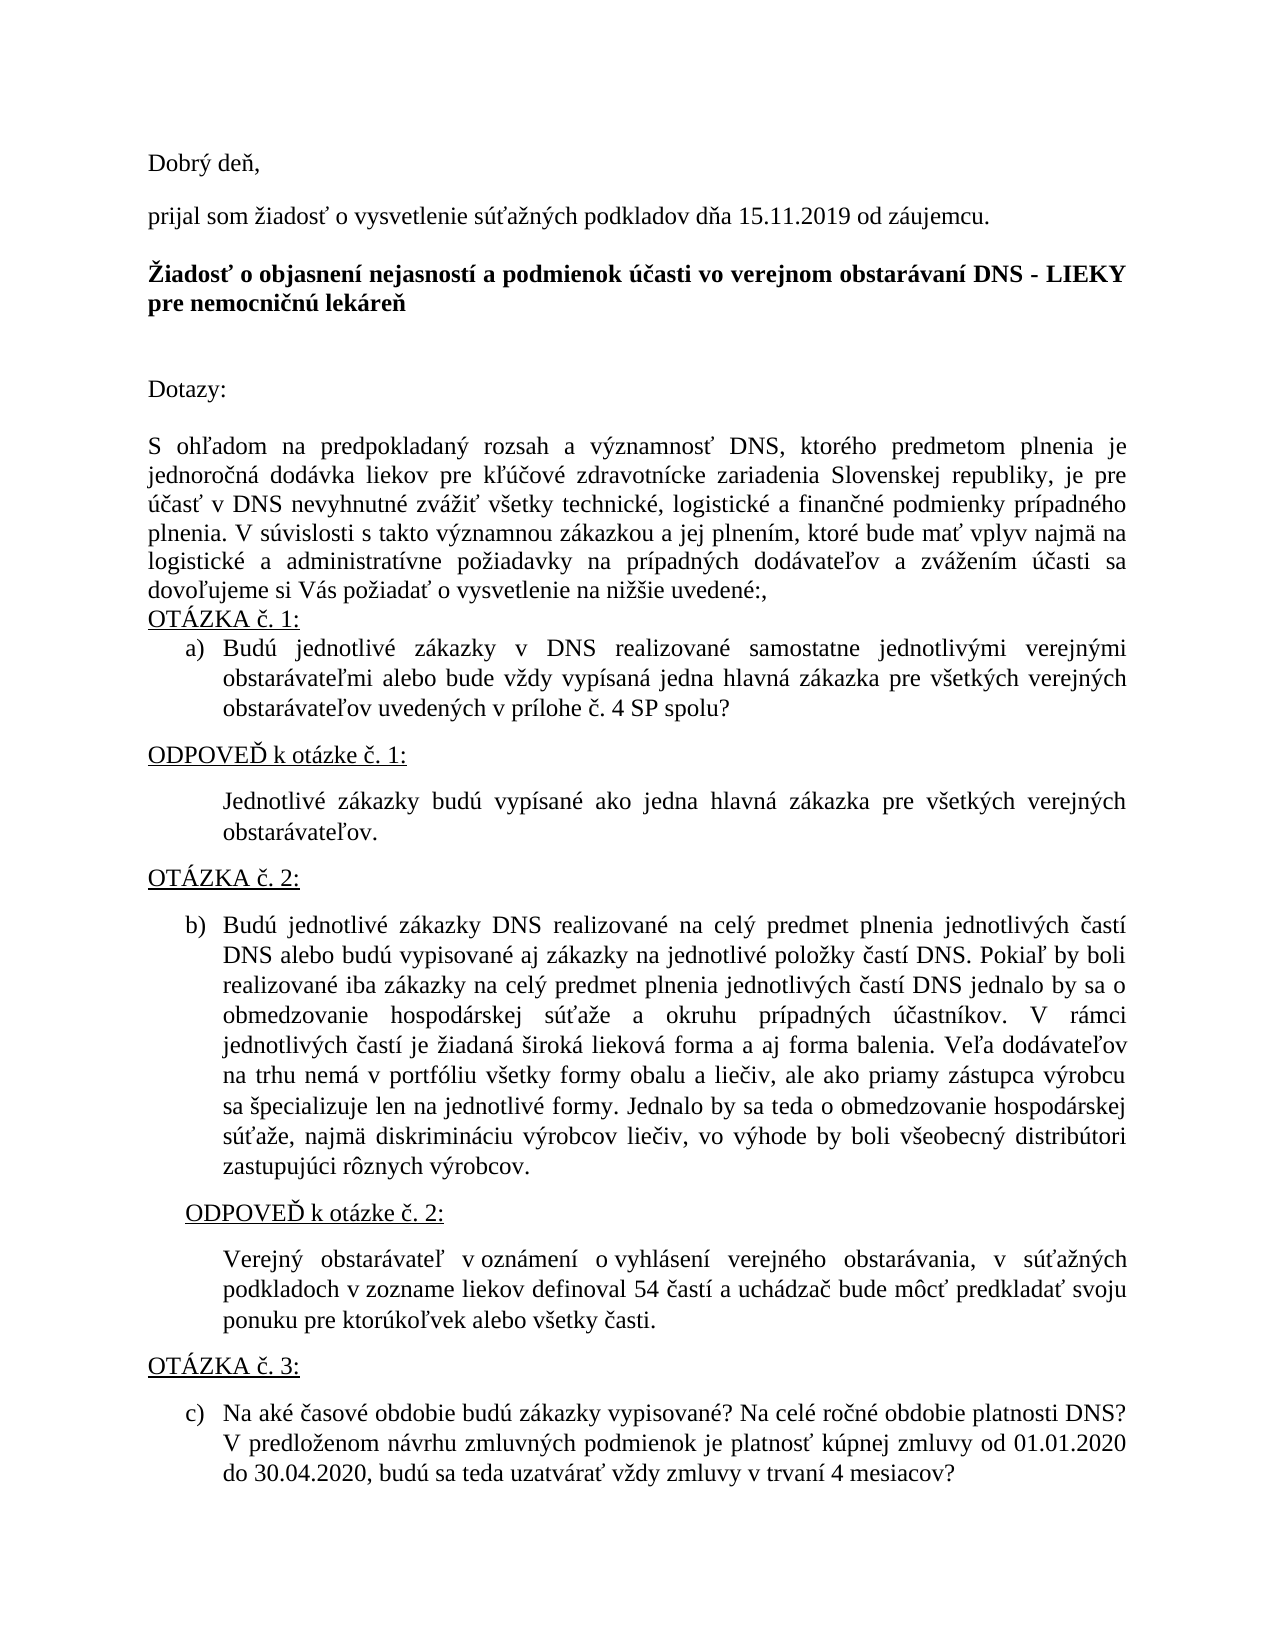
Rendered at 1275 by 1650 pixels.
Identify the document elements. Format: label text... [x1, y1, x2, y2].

text OTÁZKA č. 3: [148, 1351, 1127, 1380]
list Na aké časové obdobie budú zákazky vypisované? Na celé ročné obdobie platnosti DNS? V predloženom návrhu zmluvných podmienok je platnosť kúpnej zmluvy od 01.01.2020 do 30.04.2020, budú sa teda uzatvárať vždy zmluvy v trvaní 4 mesiacov? [185, 1398, 1127, 1487]
text Žiadosť o objasnení nejasností a podmienok účasti vo verejnom obstarávaní DNS - LIEKY pre nemocničnú lekáreň [148, 259, 1127, 316]
text OTÁZKA č. 2: [148, 863, 1127, 892]
list Verejný obstarávateľ v oznámení o vyhlásení verejného obstarávania, v súťažných podkladoch v zozname liekov definoval 54 častí a uchádzač bude môcť predkladať svoju ponuku pre ktorúkoľvek alebo všetky časti. [223, 1244, 1127, 1333]
text Dotazy: [148, 374, 1127, 403]
text ODPOVEĎ k otázke č. 2: [185, 1198, 1127, 1226]
text ODPOVEĎ k otázke č. 1: [148, 740, 1127, 768]
text S ohľadom na predpokladaný rozsah a významnosť DNS, ktorého predmetom plnenia je jednoročná dodávka liekov pre kľúčové zdravotnícke zariadenia Slovenskej republiky, je pre účasť v DNS nevyhnutné zvážiť všetky technické, logistické a finančné podmienky prípadného plnenia. V súvislosti s takto významnou zákazkou a jej plnením, ktoré bude mať vplyv najmä na logistické a administratívne požiadavky na prípadných dodávateľov a zvážením účasti sa dovoľujeme si Vás požiadať o vysvetlenie na nižšie uvedené:, [148, 431, 1127, 604]
list Budú jednotlivé zákazky DNS realizované na celý predmet plnenia jednotlivých častí DNS alebo budú vypisované aj zákazky na jednotlivé položky častí DNS. Pokiaľ by boli realizované iba zákazky na celý predmet plnenia jednotlivých častí DNS jednalo by sa o obmedzovanie hospodárskej súťaže a okruhu prípadných účastníkov. V rámci jednotlivých častí je žiadaná široká lieková forma a aj forma balenia. Veľa dodávateľov na trhu nemá v portfóliu všetky formy obalu a liečiv, ale ako priamy zástupca výrobcu sa špecializuje len na jednotlivé formy. Jednalo by sa teda o obmedzovanie hospodárskej súťaže, najmä diskrimináciu výrobcov liečiv, vo výhode by boli všeobecný distribútori zastupujúci rôznych výrobcov. [185, 910, 1127, 1180]
list Jednotlivé zákazky budú vypísané ako jedna hlavná zákazka pre všetkých verejných obstarávateľov. [223, 786, 1127, 845]
text OTÁZKA č. 1: [148, 604, 1127, 633]
list Budú jednotlivé zákazky v DNS realizované samostatne jednotlivými verejnými obstarávateľmi alebo bude vždy vypísaná jedna hlavná zákazka pre všetkých verejných obstarávateľov uvedených v prílohe č. 4 SP spolu? [185, 633, 1127, 722]
text Dobrý deň, [148, 148, 1127, 176]
text prijal som žiadosť o vysvetlenie súťažných podkladov dňa 15.11.2019 od záujemcu. [148, 201, 1127, 230]
